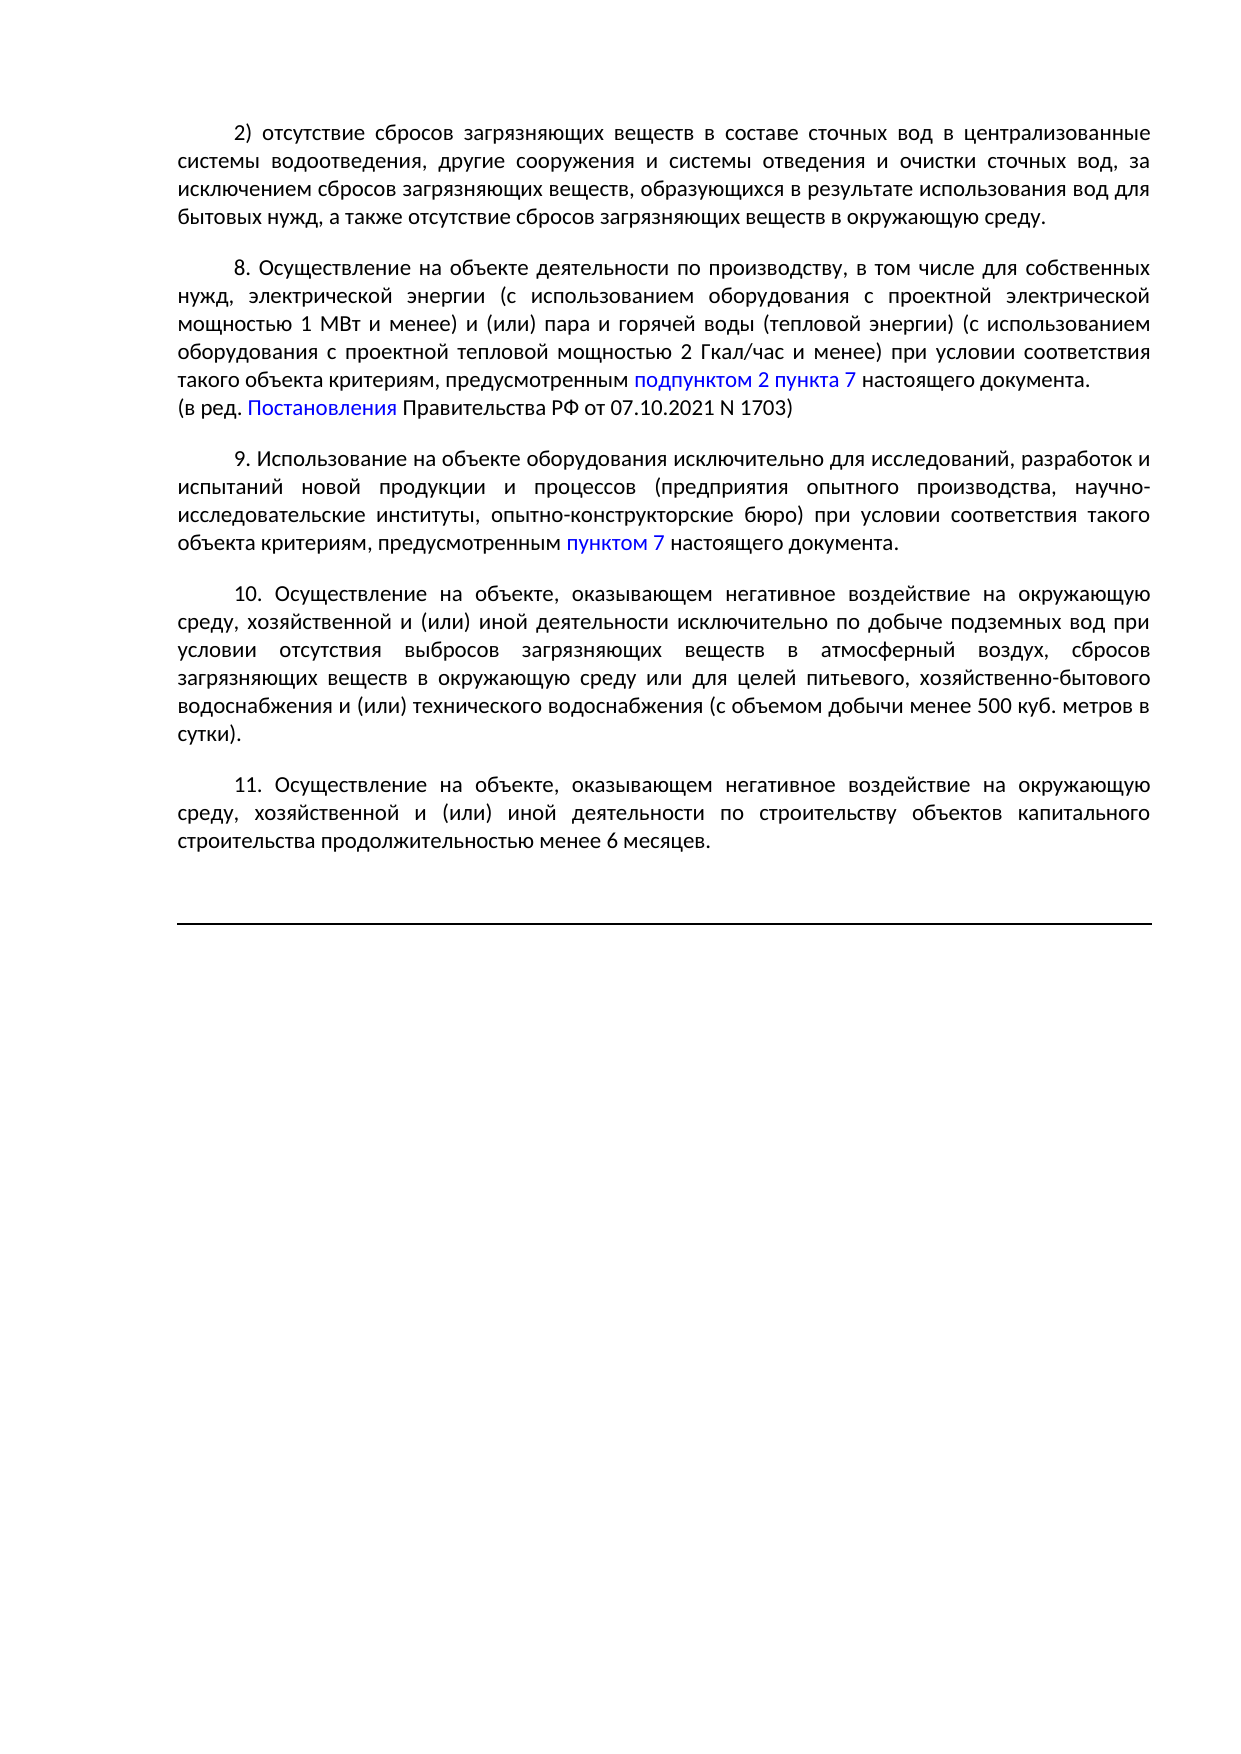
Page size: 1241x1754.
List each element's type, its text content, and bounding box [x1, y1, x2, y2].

text 8. Осуществление на объекте деятельности по производству, в том числе для собственных нужд, электрической энергии (с использованием оборудования с проектной электрической мощностью 1 МВт и менее) и (или) пара и горячей воды (тепловой энергии) (с использованием оборудования с проектной тепловой мощностью 2 Гкал/час и менее) при условии соответствия такого объекта критериям, предусмотренным подпунктом 2 пункта 7 настоящего документа. [177, 253, 1152, 393]
text 9. Использование на объекте оборудования исключительно для исследований, разработок и испытаний новой продукции и процессов (предприятия опытного производства, научно-исследовательские институты, опытно-конструкторские бюро) при условии соответствия такого объекта критериям, предусмотренным пунктом 7 настоящего документа. [177, 444, 1152, 556]
text 11. Осуществление на объекте, оказывающем негативное воздействие на окружающую среду, хозяйственной и (или) иной деятельности по строительству объектов капитального строительства продолжительностью менее 6 месяцев. [177, 770, 1152, 854]
text 2) отсутствие сбросов загрязняющих веществ в составе сточных вод в централизованные системы водоотведения, другие сооружения и системы отведения и очистки сточных вод, за исключением сбросов загрязняющих веществ, образующихся в результате использования вод для бытовых нужд, а также отсутствие сбросов загрязняющих веществ в окружающую среду. [177, 118, 1152, 230]
text (в ред. Постановления Правительства РФ от 07.10.2021 N 1703) [177, 393, 1152, 421]
text 10. Осуществление на объекте, оказывающем негативное воздействие на окружающую среду, хозяйственной и (или) иной деятельности исключительно по добыче подземных вод при условии отсутствия выбросов загрязняющих веществ в атмосферный воздух, сбросов загрязняющих веществ в окружающую среду или для целей питьевого, хозяйственно-бытового водоснабжения и (или) технического водоснабжения (с объемом добычи менее 500 куб. метров в сутки). [177, 579, 1152, 747]
